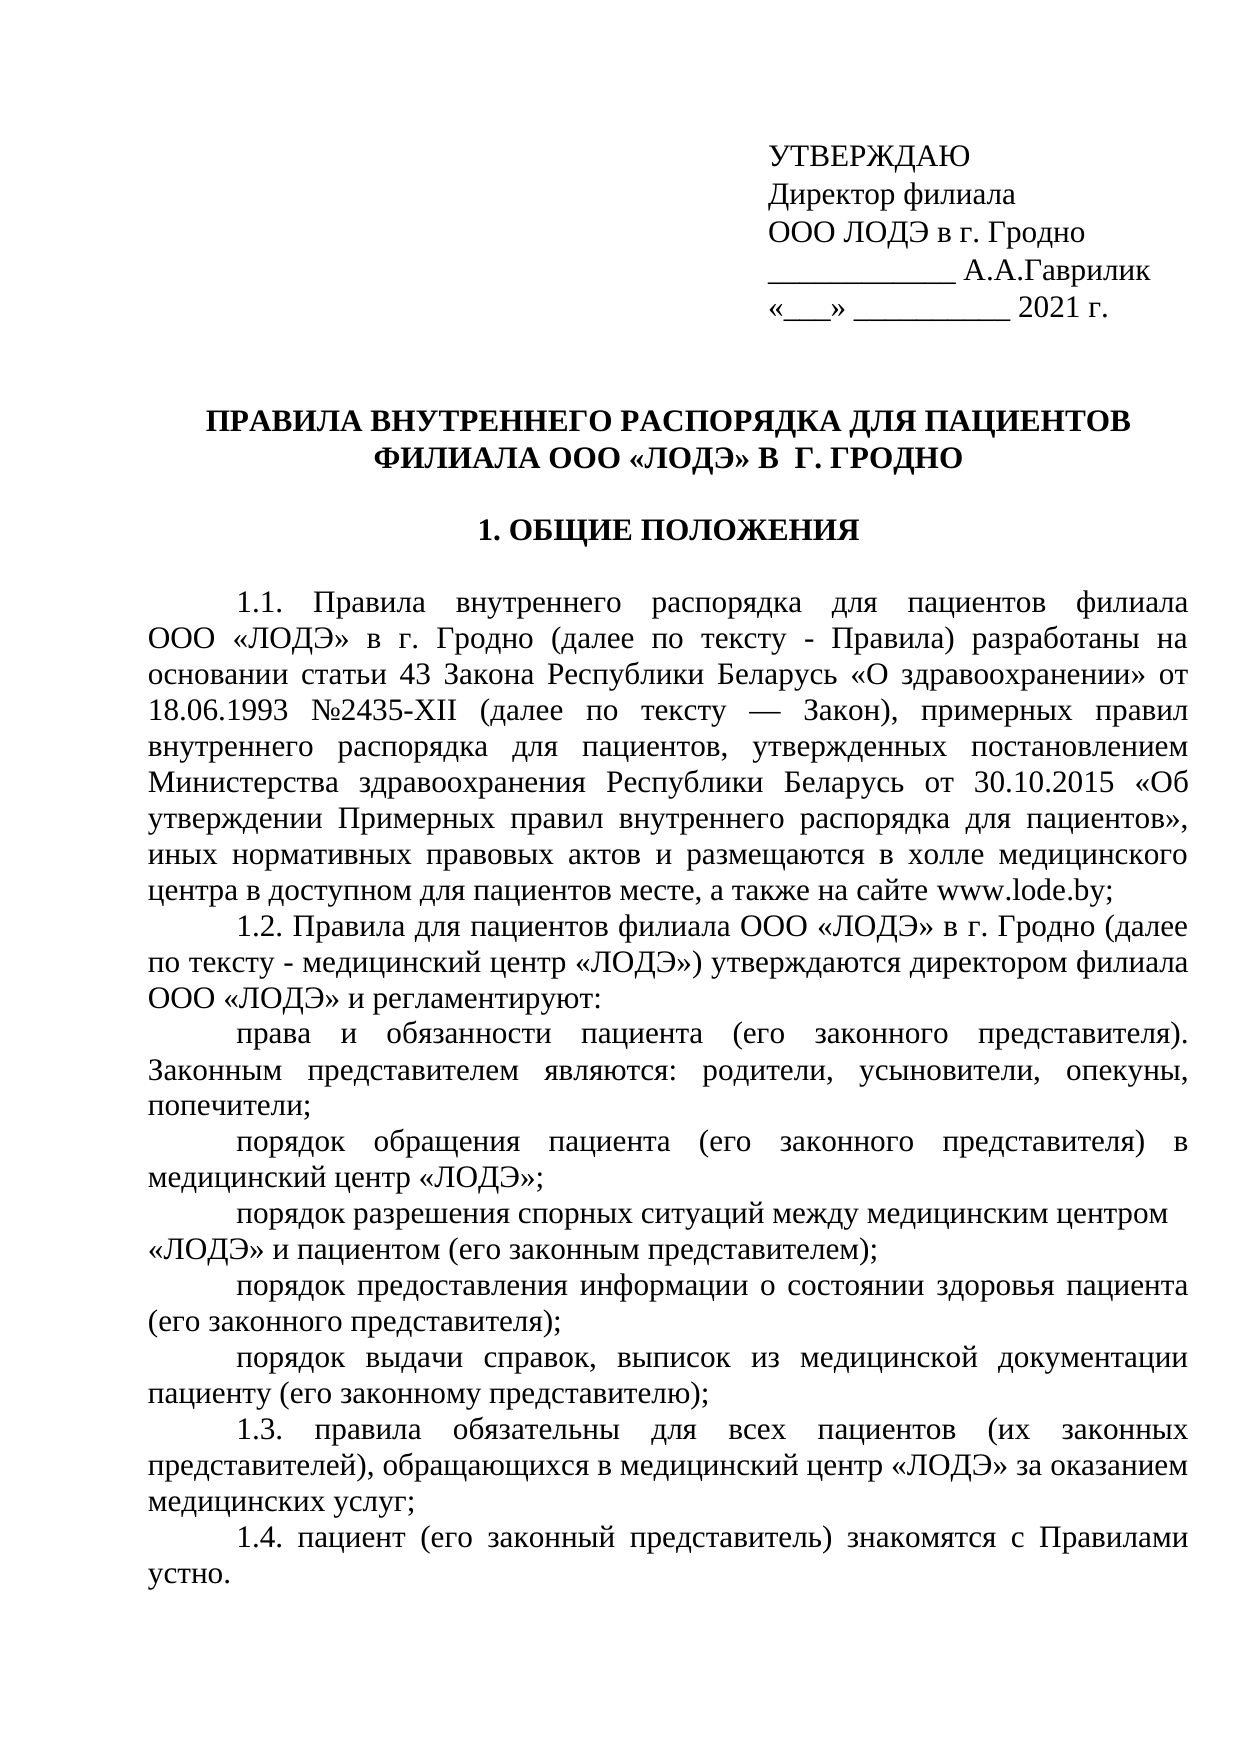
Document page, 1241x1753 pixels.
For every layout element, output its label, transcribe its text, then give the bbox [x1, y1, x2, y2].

text 1.3. правила обязательны для всех пациентов (их законных представителей), обращающихся в медицинский центр «ЛОДЭ» за оказанием медицинских услуг; [148, 1410, 1189, 1518]
text 1. ОБЩИЕ ПОЛОЖЕНИЯ [148, 512, 1189, 548]
text порядок обращения пациента (его законного представителя) в медицинский центр «ЛОДЭ»; [148, 1123, 1189, 1194]
text порядок выдачи справок, выписок из медицинской документации пациенту (его законному представителю); [148, 1338, 1189, 1410]
text 1.4. пациент (его законный представитель) знакомятся с Правилами устно. [148, 1518, 1189, 1590]
text 1.1. Правила внутреннего распорядка для пациентов филиала ООО «ЛОДЭ» в г. Гродно (далее по тексту - Правила) разработаны на основании статьи 43 Закона Республики Беларусь «О здравоохранении» от 18.06.1993 №2435-XII (далее по тексту — Закон), примерных правил внутреннего распорядка для пациентов, утвержденных постановлением Министерства здравоохранения Республики Беларусь от 30.10.2015 «Об утверждении Примерных правил внутреннего распорядка для пациентов», иных нормативных правовых актов и размещаются в холле медицинского центра в доступном для пациентов месте, а также на сайте www.lode.by; [148, 583, 1189, 907]
text УТВЕРЖДАЮ [768, 137, 1152, 173]
text ООО ЛОДЭ в г. Гродно [768, 213, 1152, 249]
text Директор филиала [768, 175, 1152, 211]
text ПРАВИЛА ВНУТРЕННЕГО РАСПОРЯДКА ДЛЯ ПАЦИЕНТОВ [148, 402, 1189, 438]
text порядок разрешения спорных ситуаций между медицинским центром «ЛОДЭ» и пациентом (его законным представителем); [148, 1194, 1189, 1266]
text порядок предоставления информации о состоянии здоровья пациента (его законного представителя); [148, 1266, 1189, 1338]
text права и обязанности пациента (его законного представителя). Законным представителем являются: родители, усыновители, опекуны, попечители; [148, 1015, 1189, 1123]
text 1.2. Правила для пациентов филиала ООО «ЛОДЭ» в г. Гродно (далее по тексту - медицинский центр «ЛОДЭ») утверждаются директором филиала ООО «ЛОДЭ» и регламентируют: [148, 907, 1189, 1015]
text ФИЛИАЛА ООО «ЛОДЭ» В Г. ГРОДНО [148, 440, 1189, 476]
text «___» __________ 2021 г. [768, 288, 1152, 324]
text ____________ А.А.Гаврилик [768, 251, 1152, 287]
